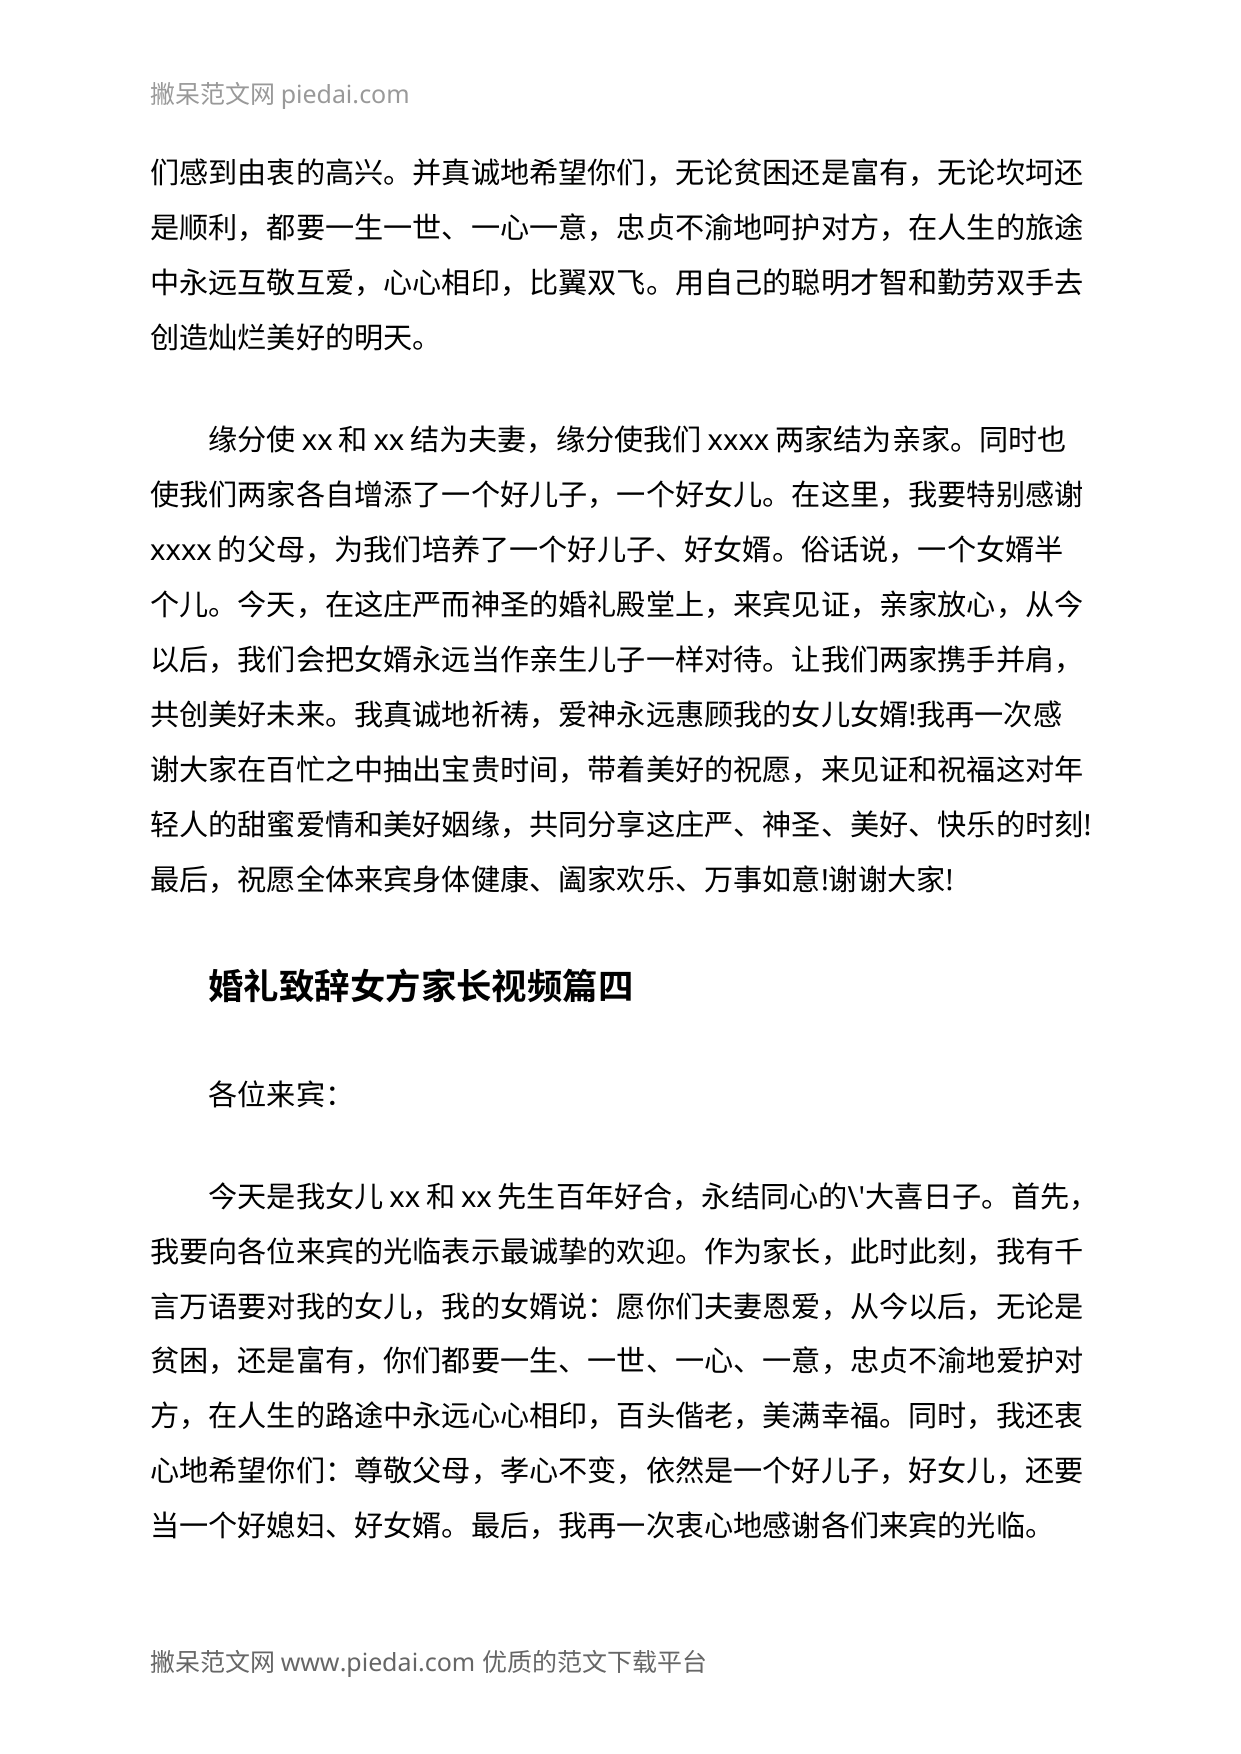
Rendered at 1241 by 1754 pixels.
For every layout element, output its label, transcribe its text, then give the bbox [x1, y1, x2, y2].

text 今天是我女儿xx和xx先生百年好合，永结同心的\'大喜日子。首先，我要向各位来宾的光临表示最诚挚的欢迎。作为家长，此时此刻，我有千言万语要对我的女儿，我的女婿说：愿你们夫妻恩爱，从今以后，无论是贫困，还是富有，你们都要一生、一世、一心、一意，忠贞不渝地爱护对方，在人生的路途中永远心心相印，百头偕老，美满幸福。同时，我还衷心地希望你们：尊敬父母，孝心不变，依然是一个好儿子，好女儿，还要当一个好媳妇、好女婿。最后，我再一次衷心地感谢各们来宾的光临。 [150, 1173, 1090, 1545]
text 缘分使xx和xx结为夫妻，缘分使我们xxxx两家结为亲家。同时也使我们两家各自增添了一个好儿子，一个好女儿。在这里，我要特别感谢xxxx的父母，为我们培养了一个好儿子、好女婿。俗话说，一个女婿半个儿。今天，在这庄严而神圣的婚礼殿堂上，来宾见证，亲家放心，从今以后，我们会把女婿永远当作亲生儿子一样对待。让我们两家携手并肩，共创美好未来。我真诚地祈祷，爱神永远惠顾我的女儿女婿!我再一次感谢大家在百忙之中抽出宝贵时间，带着美好的祝愿，来见证和祝福这对年轻人的甜蜜爱情和美好姻缘，共同分享这庄严、神圣、美好、快乐的时刻!最后，祝愿全体来宾身体健康、阖家欢乐、万事如意!谢谢大家! [150, 416, 1090, 898]
text 婚礼致辞女方家长视频篇四 [150, 958, 1090, 1009]
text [150, 150, 1090, 357]
text 各位来宾： [150, 1071, 1090, 1114]
